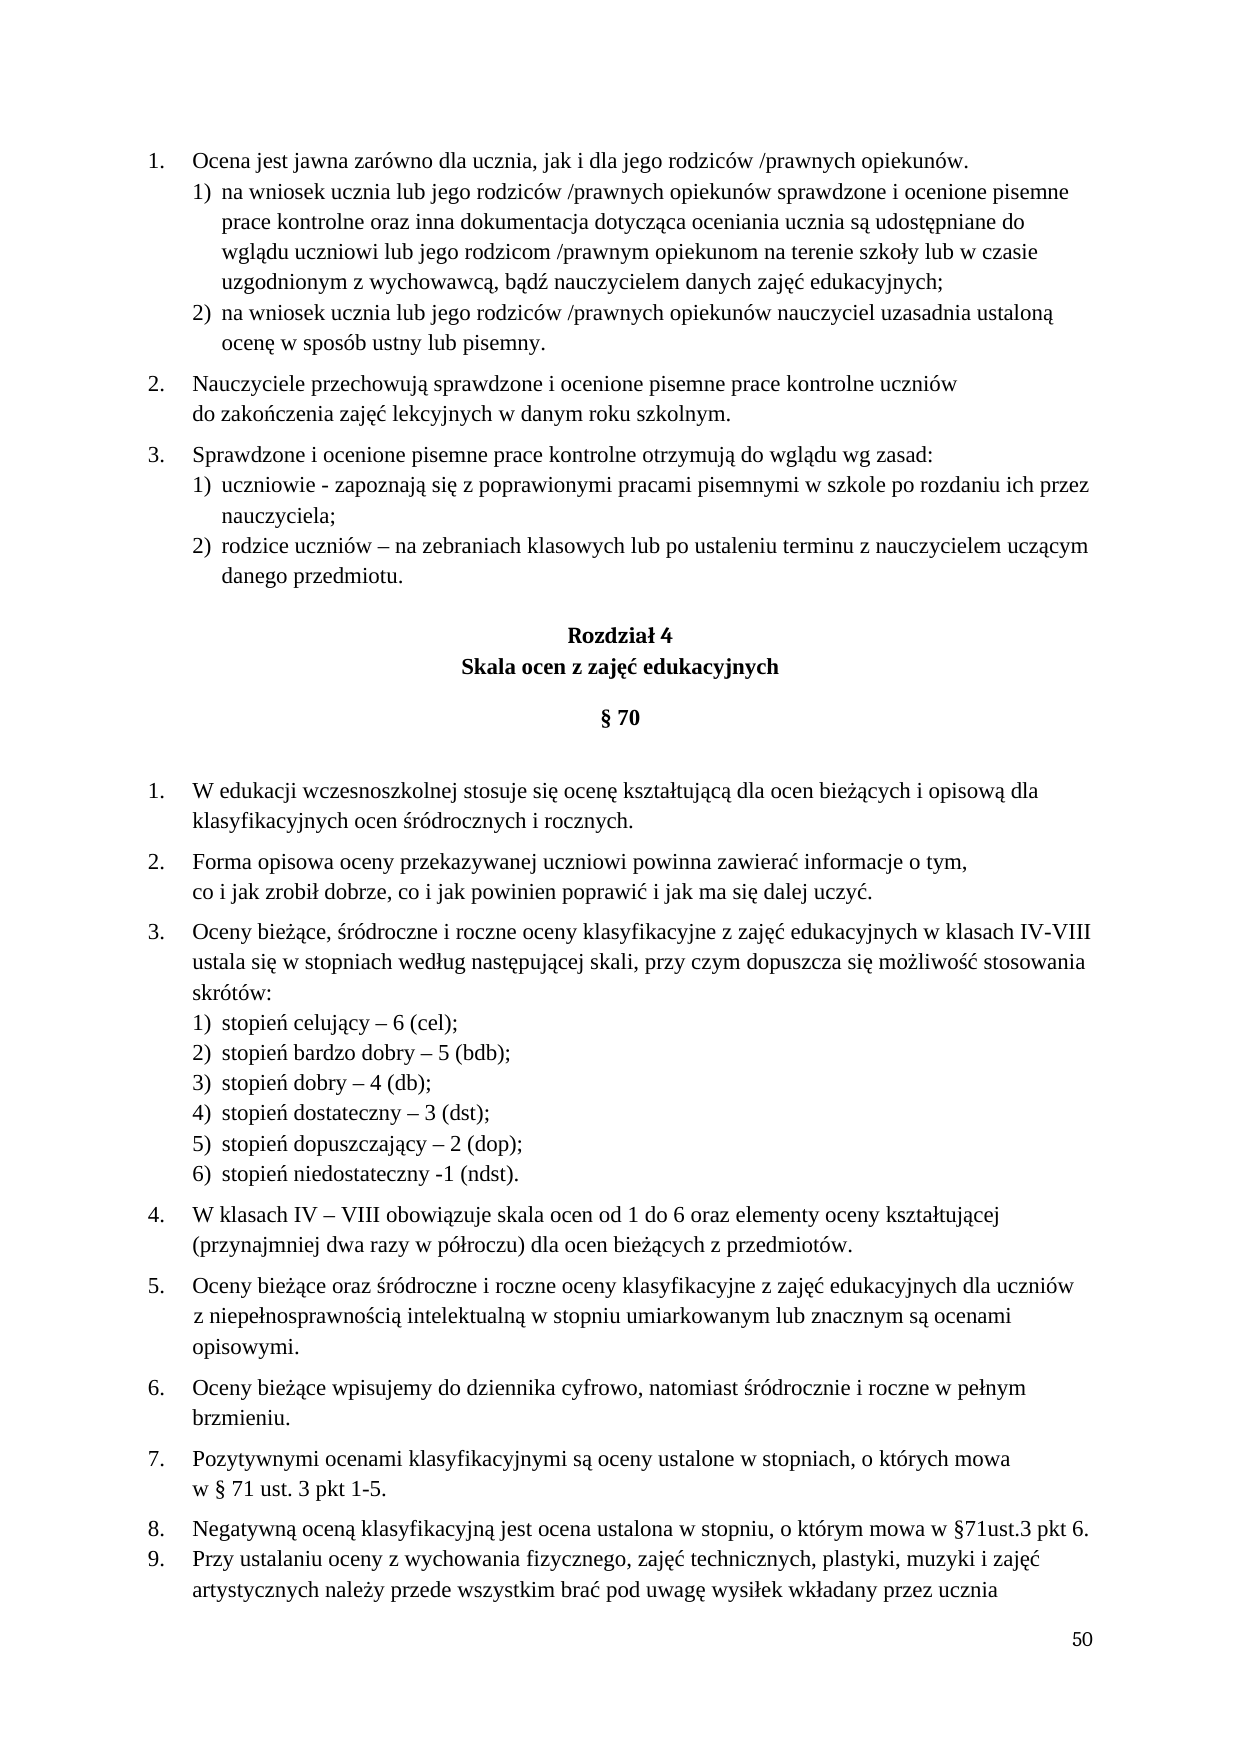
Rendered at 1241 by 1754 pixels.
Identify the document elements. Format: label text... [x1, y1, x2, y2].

text 2) stopień bardzo dobry – 5 (bdb); [192, 1039, 1093, 1065]
list Forma opisowa oceny przekazywanej uczniowi powinna zawierać informacje o tym, co i jak zrobił dobrze, co i jak powinien poprawić i jak ma się dalej uczyć. [148, 848, 1093, 905]
list W edukacji wczesnoszkolnej stosuje się ocenę kształtującą dla ocen bieżących i opisową dla klasyfikacyjnych ocen śródrocznych i rocznych. [148, 777, 1093, 833]
text 1) stopień celujący – 6 (cel); [192, 1009, 1093, 1035]
list Pozytywnymi ocenami klasyfikacyjnymi są oceny ustalone w stopniach, o których mowa w § 71 ust. 3 pkt 1-5. [148, 1445, 1093, 1502]
text 4) stopień dostateczny – 3 (dst); [192, 1099, 1093, 1126]
list Oceny bieżące, śródroczne i roczne oceny klasyfikacyjne z zajęć edukacyjnych w klasach IV-VIII ustala się w stopniach według następującej skali, przy czym dopuszcza się możliwość stosowania skrótów: [148, 918, 1093, 1005]
list Oceny bieżące oraz śródroczne i roczne oceny klasyfikacyjne z zajęć edukacyjnych dla uczniów [148, 1272, 1093, 1299]
list Oceny bieżące wpisujemy do dziennika cyfrowo, natomiast śródrocznie i roczne w pełnym brzmieniu. [148, 1374, 1093, 1431]
list na wniosek ucznia lub jego rodziców /prawnych opiekunów sprawdzone i ocenione pisemne prace kontrolne oraz inna dokumentacja dotycząca oceniania ucznia są udostępniane do wglądu uczniowi lub jego rodzicom /prawnym opiekunom na terenie szkoły lub w czasie uzgodnionym z wychowawcą, bądź nauczycielem danych zajęć edukacyjnych; [192, 178, 1093, 295]
text Rozdział 4 [148, 623, 1093, 649]
list W klasach IV – VIII obowiązuje skala ocen od 1 do 6 oraz elementy oceny kształtującej (przynajmniej dwa razy w półroczu) dla ocen bieżących z przedmiotów. [148, 1201, 1093, 1258]
list Sprawdzone i ocenione pisemne prace kontrolne otrzymują do wglądu wg zasad: [148, 441, 1093, 468]
text 5) stopień dopuszczający – 2 (dop); [192, 1130, 1093, 1156]
list z niepełnosprawnością intelektualną w stopniu umiarkowanym lub znacznym są ocenami opisowymi. [148, 1303, 1093, 1359]
list rodzice uczniów – na zebraniach klasowych lub po ustaleniu terminu z nauczycielem uczącym danego przedmiotu. [192, 532, 1093, 588]
list Nauczyciele przechowują sprawdzone i ocenione pisemne prace kontrolne uczniów do zakończenia zajęć lekcyjnych w danym roku szkolnym. [148, 370, 1093, 427]
list Negatywną oceną klasyfikacyjną jest ocena ustalona w stopniu, o którym mowa w §71ust.3 pkt 6. [148, 1515, 1093, 1542]
list na wniosek ucznia lub jego rodziców /prawnych opiekunów nauczyciel uzasadnia ustaloną ocenę w sposób ustny lub pisemny. [192, 299, 1093, 355]
list uczniowie - zapoznają się z poprawionymi pracami pisemnymi w szkole po rozdaniu ich przez nauczyciela; [192, 472, 1093, 528]
list Przy ustalaniu oceny z wychowania fizycznego, zajęć technicznych, plastyki, muzyki i zajęć artystycznych należy przede wszystkim brać pod uwagę wysiłek wkładany przez ucznia [148, 1546, 1093, 1602]
text § 70 [148, 704, 1093, 731]
text 6) stopień niedostateczny -1 (ndst). [192, 1160, 1093, 1186]
text Skala ocen z zajęć edukacyjnych [148, 653, 1093, 679]
list Ocena jest jawna zarówno dla ucznia, jak i dla jego rodziców /prawnych opiekunów. [148, 148, 1093, 174]
text 3) stopień dobry – 4 (db); [192, 1069, 1093, 1096]
